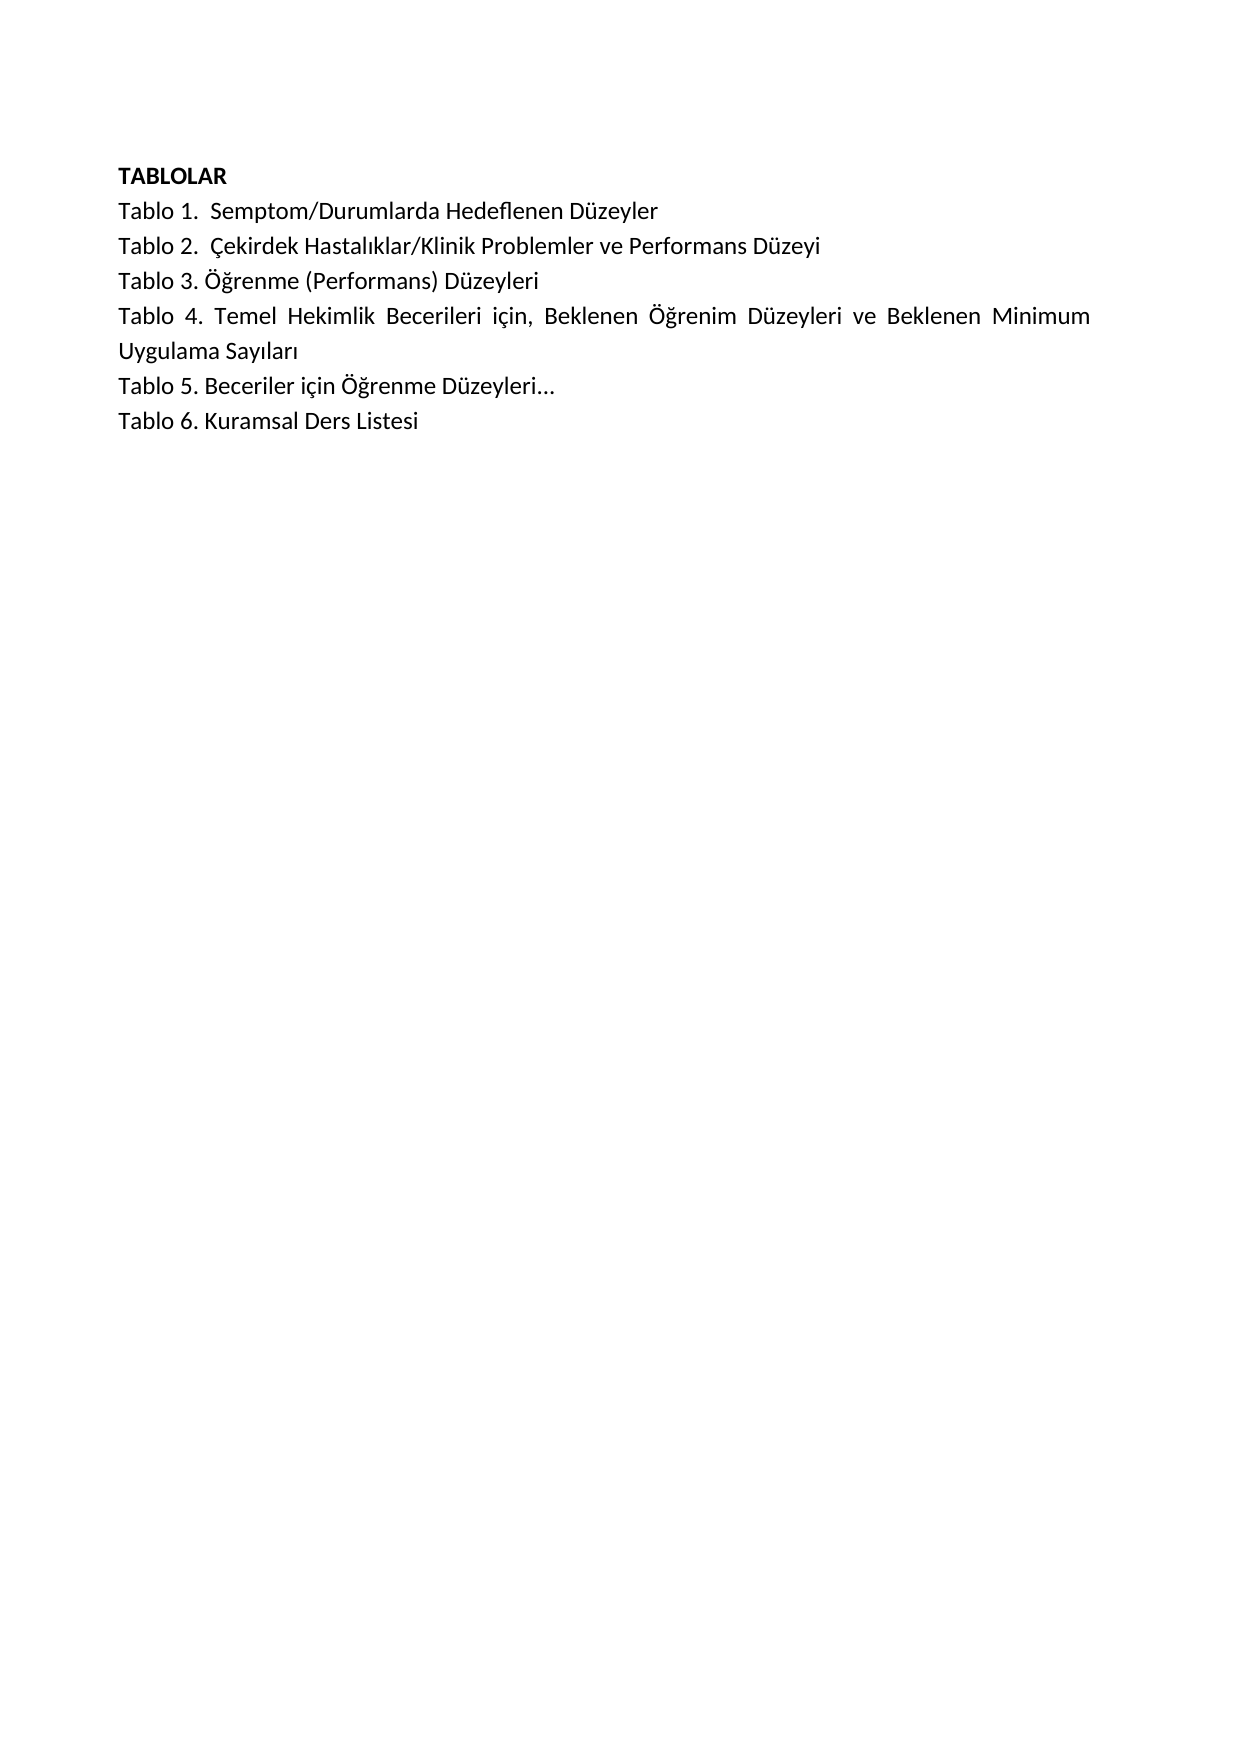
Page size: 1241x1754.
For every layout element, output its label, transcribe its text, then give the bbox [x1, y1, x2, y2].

text TABLOLAR [118, 160, 1093, 191]
text Tablo 4. Temel Hekimlik Becerileri için, Beklenen Öğrenim Düzeyleri ve Beklenen Minimum Uygulama Sayıları [118, 300, 1093, 366]
text Tablo 5. Beceriler için Öğrenme Düzeyleri... [118, 370, 1093, 401]
text Tablo 1. Semptom/Durumlarda Hedeflenen Düzeyler [118, 195, 1093, 226]
text Tablo 2. Çekirdek Hastalıklar/Klinik Problemler ve Performans Düzeyi [118, 230, 1093, 261]
text Tablo 6. Kuramsal Ders Listesi [118, 405, 1093, 436]
text Tablo 3. Öğrenme (Performans) Düzeyleri [118, 265, 1093, 296]
